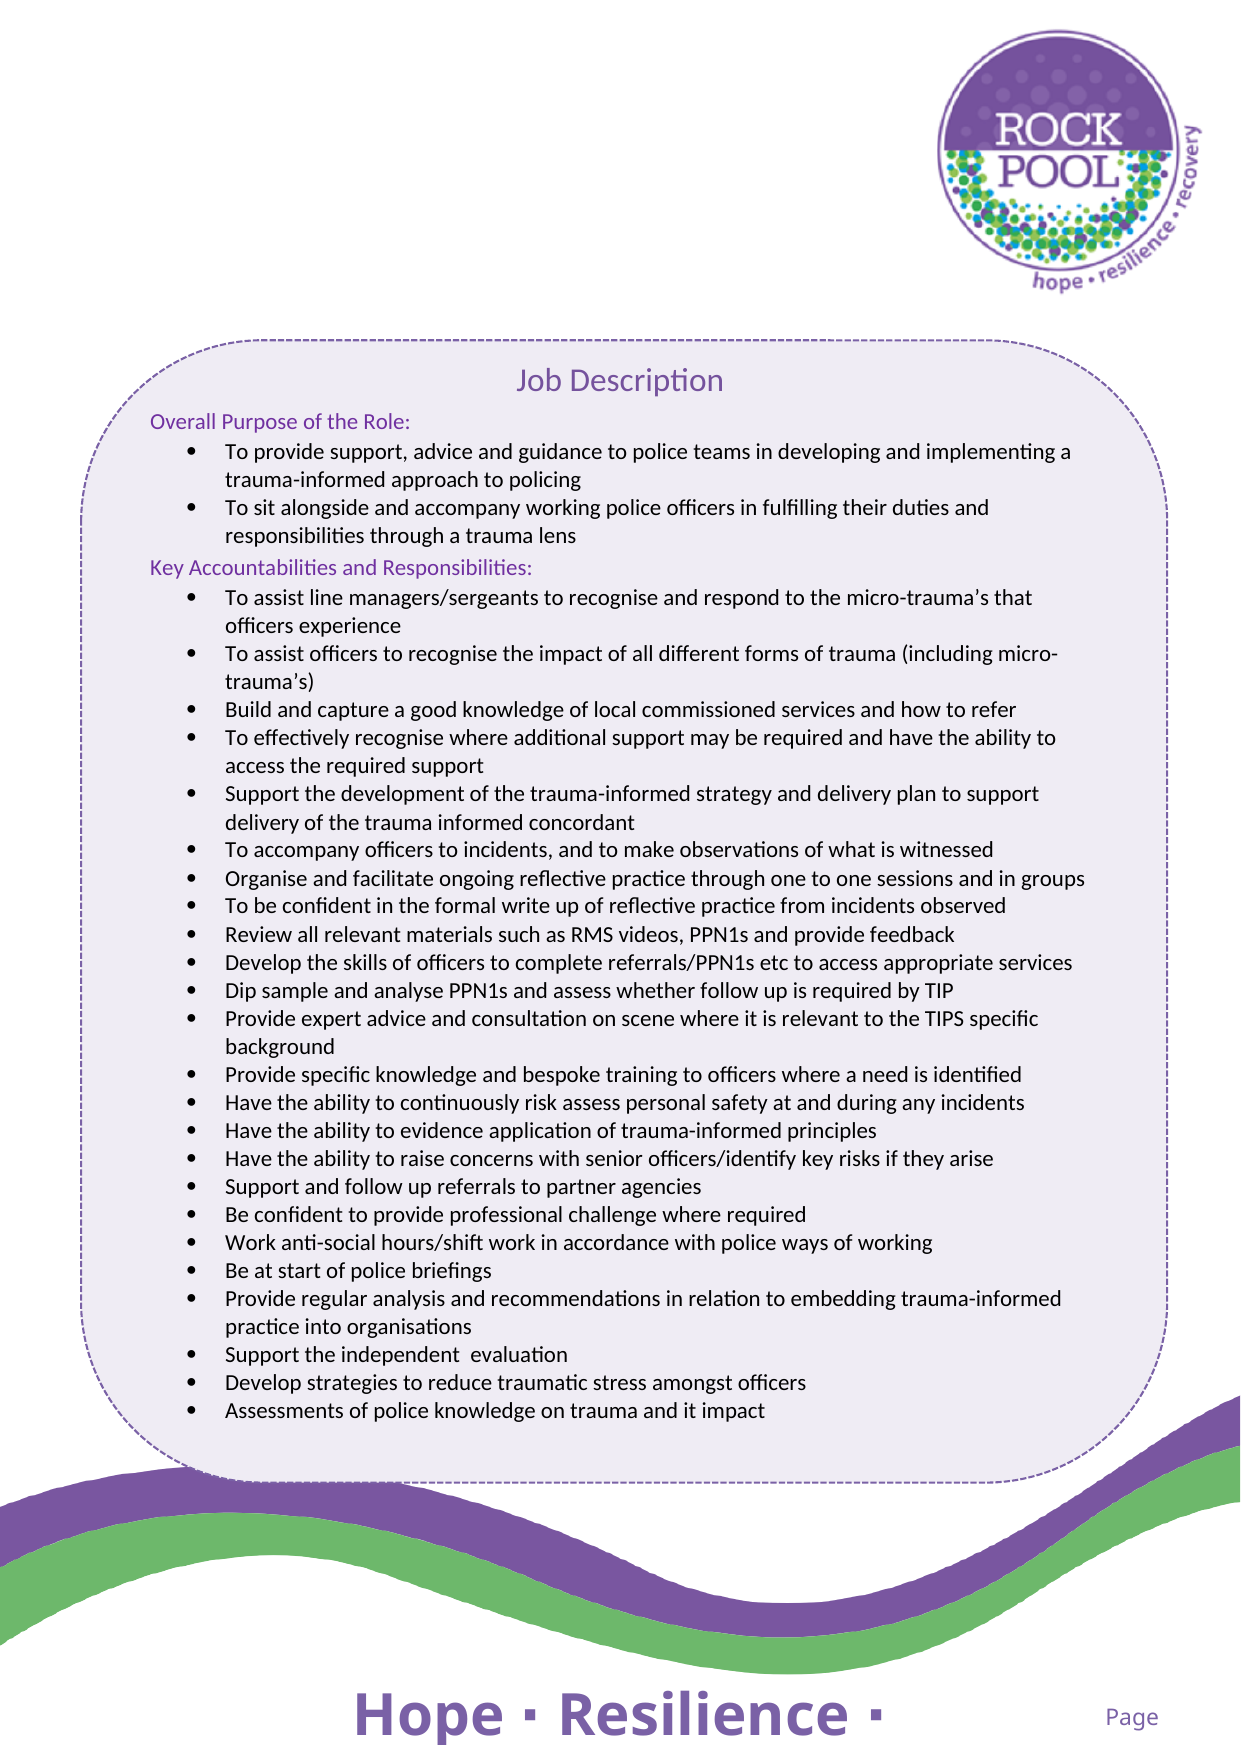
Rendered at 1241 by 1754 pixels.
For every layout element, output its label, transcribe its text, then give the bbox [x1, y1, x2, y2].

list To assist line managers/sergeants to recognise and respond to the micro-trauma’s that officers experience [187, 583, 1090, 639]
list To be confident in the formal write up of reflective practice from incidents observed [187, 892, 1090, 920]
list Be at start of police briefings [187, 1256, 1090, 1284]
list To accompany officers to incidents, and to make observations of what is witnessed [187, 836, 1090, 864]
list To provide support, advice and guidance to police teams in developing and implementing a trauma-informed approach to policing [187, 437, 1090, 493]
picture [0, 0, 1241, 1753]
list Have the ability to raise concerns with senior officers/identify key risks if they arise [187, 1144, 1090, 1172]
list Build and capture a good knowledge of local commissioned services and how to refer [187, 696, 1090, 723]
list To sit alongside and accompany working police officers in fulfilling their duties and responsibilities through a trauma lens [187, 493, 1090, 549]
list To assist officers to recognise the impact of all different forms of trauma (including micro-trauma’s) [187, 639, 1090, 696]
list Assessments of police knowledge on trauma and it impact [187, 1396, 1090, 1424]
text Overall Purpose of the Role: [150, 407, 1090, 435]
list Support and follow up referrals to partner agencies [187, 1172, 1090, 1200]
list To effectively recognise where additional support may be required and have the ability to access the required support [187, 723, 1090, 779]
list Provide expert advice and consultation on scene where it is relevant to the TIPS specific background [187, 1004, 1090, 1060]
list Support the development of the trauma-informed strategy and delivery plan to support delivery of the trauma informed concordant [187, 779, 1090, 836]
list Work anti-social hours/shift work in accordance with police ways of working [187, 1228, 1090, 1256]
list Develop strategies to reduce traumatic stress amongst officers [187, 1368, 1090, 1396]
text Job Description [150, 359, 1090, 399]
list Dip sample and analyse PPN1s and assess whether follow up is required by TIP [187, 976, 1090, 1004]
list Provide specific knowledge and bespoke training to officers where a need is identified [187, 1060, 1090, 1088]
list Review all relevant materials such as RMS videos, PPN1s and provide feedback [187, 920, 1090, 948]
list Support the independent evaluation [187, 1340, 1090, 1368]
text Key Accountabilities and Responsibilities: [150, 553, 1090, 581]
list Provide regular analysis and recommendations in relation to embedding trauma-informed practice into organisations [187, 1284, 1090, 1340]
list Have the ability to evidence application of trauma-informed principles [187, 1116, 1090, 1144]
list Develop the skills of officers to complete referrals/PPN1s etc to access appropriate services [187, 948, 1090, 976]
list Have the ability to continuously risk assess personal safety at and during any incidents [187, 1088, 1090, 1116]
list Organise and facilitate ongoing reflective practice through one to one sessions and in groups [187, 864, 1090, 892]
list Be confident to provide professional challenge where required [187, 1200, 1090, 1228]
